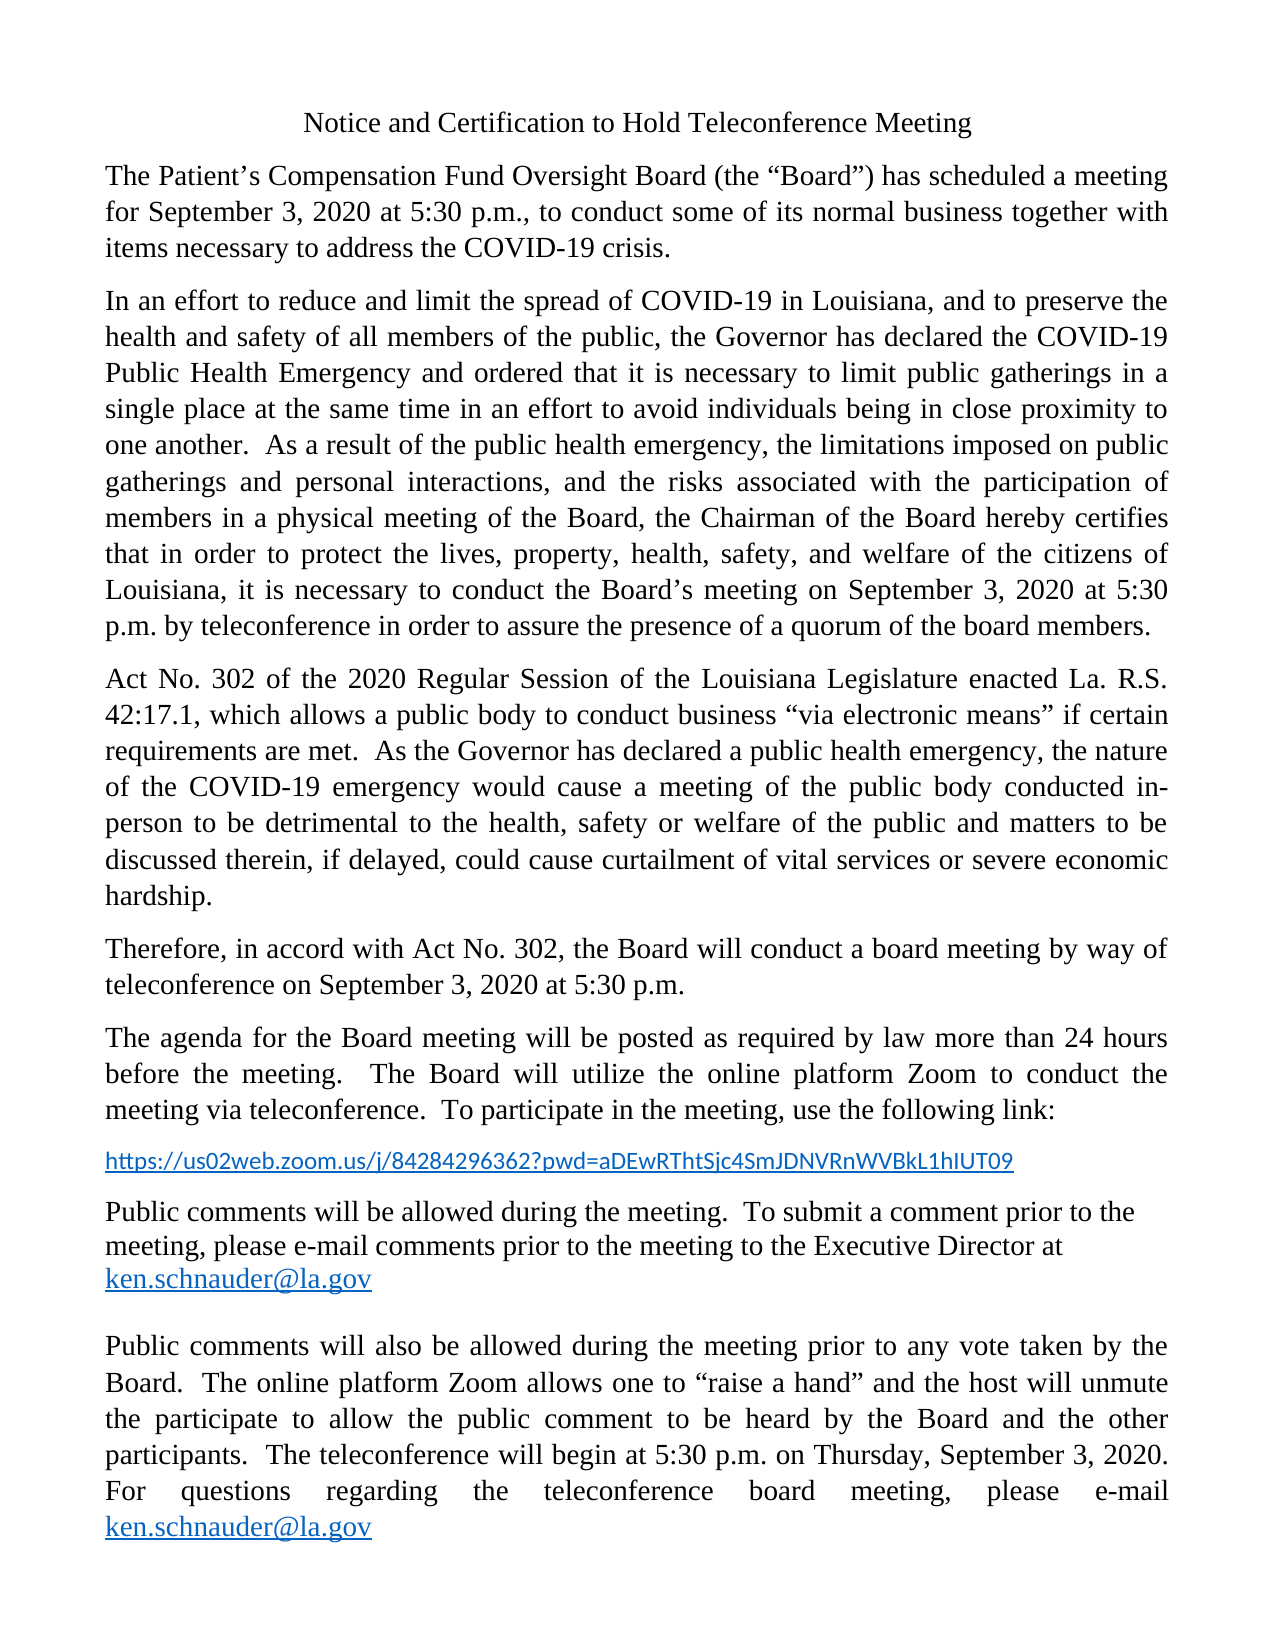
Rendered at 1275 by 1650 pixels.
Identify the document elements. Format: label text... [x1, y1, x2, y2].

text In an effort to reduce and limit the spread of COVID-19 in Louisiana, and to preserve the health and safety of all members of the public, the Governor has declared the COVID-19 Public Health Emergency and ordered that it is necessary to limit public gatherings in a single place at the same time in an effort to avoid individuals being in close proximity to one another. As a result of the public health emergency, the limitations imposed on public gatherings and personal interactions, and the risks associated with the participation of members in a physical meeting of the Board, the Chairman of the Board hereby certifies that in order to protect the lives, property, health, safety, and welfare of the citizens of Louisiana, it is necessary to conduct the Board’s meeting on September 3, 2020 at 5:30 p.m. by teleconference in order to assure the presence of a quorum of the board members. [105, 283, 1170, 642]
text Public comments will also be allowed during the meeting prior to any vote taken by the Board. The online platform Zoom allows one to “raise a hand” and the host will unmute the participate to allow the public comment to be heard by the Board and the other participants. The teleconference will begin at 5:30 p.m. on Thursday, September 3, 2020. For questions regarding the teleconference board meeting, please e-mail ken.schnauder@la.gov [105, 1328, 1170, 1543]
text https://us02web.zoom.us/j/84284296362?pwd=aDEwRThtSjc4SmJDNVRnWVBkL1hIUT09 [105, 1145, 1170, 1175]
text Public comments will be allowed during the meeting. To submit a comment prior to the meeting, please e-mail comments prior to the meeting to the Executive Director at ken.schnauder@la.gov [105, 1194, 1170, 1295]
text Therefore, in accord with Act No. 302, the Board will conduct a board meeting by way of teleconference on September 3, 2020 at 5:30 p.m. [105, 931, 1170, 1000]
text Notice and Certification to Hold Teleconference Meeting [105, 105, 1170, 138]
text The Patient’s Compensation Fund Oversight Board (the “Board”) has scheduled a meeting for September 3, 2020 at 5:30 p.m., to conduct some of its normal business together with items necessary to address the COVID-19 crisis. [105, 158, 1170, 264]
text Act No. 302 of the 2020 Regular Session of the Louisiana Legislature enacted La. R.S. 42:17.1, which allows a public body to conduct business “via electronic means” if certain requirements are met. As the Governor has declared a public health emergency, the nature of the COVID-19 emergency would cause a meeting of the public body conducted in-person to be detrimental to the health, safety or welfare of the public and matters to be discussed therein, if delayed, could cause curtailment of vital services or severe economic hardship. [105, 661, 1170, 911]
text The agenda for the Board meeting will be posted as required by law more than 24 hours before the meeting. The Board will utilize the online platform Zoom to conduct the meeting via teleconference. To participate in the meeting, use the following link: [105, 1020, 1170, 1126]
